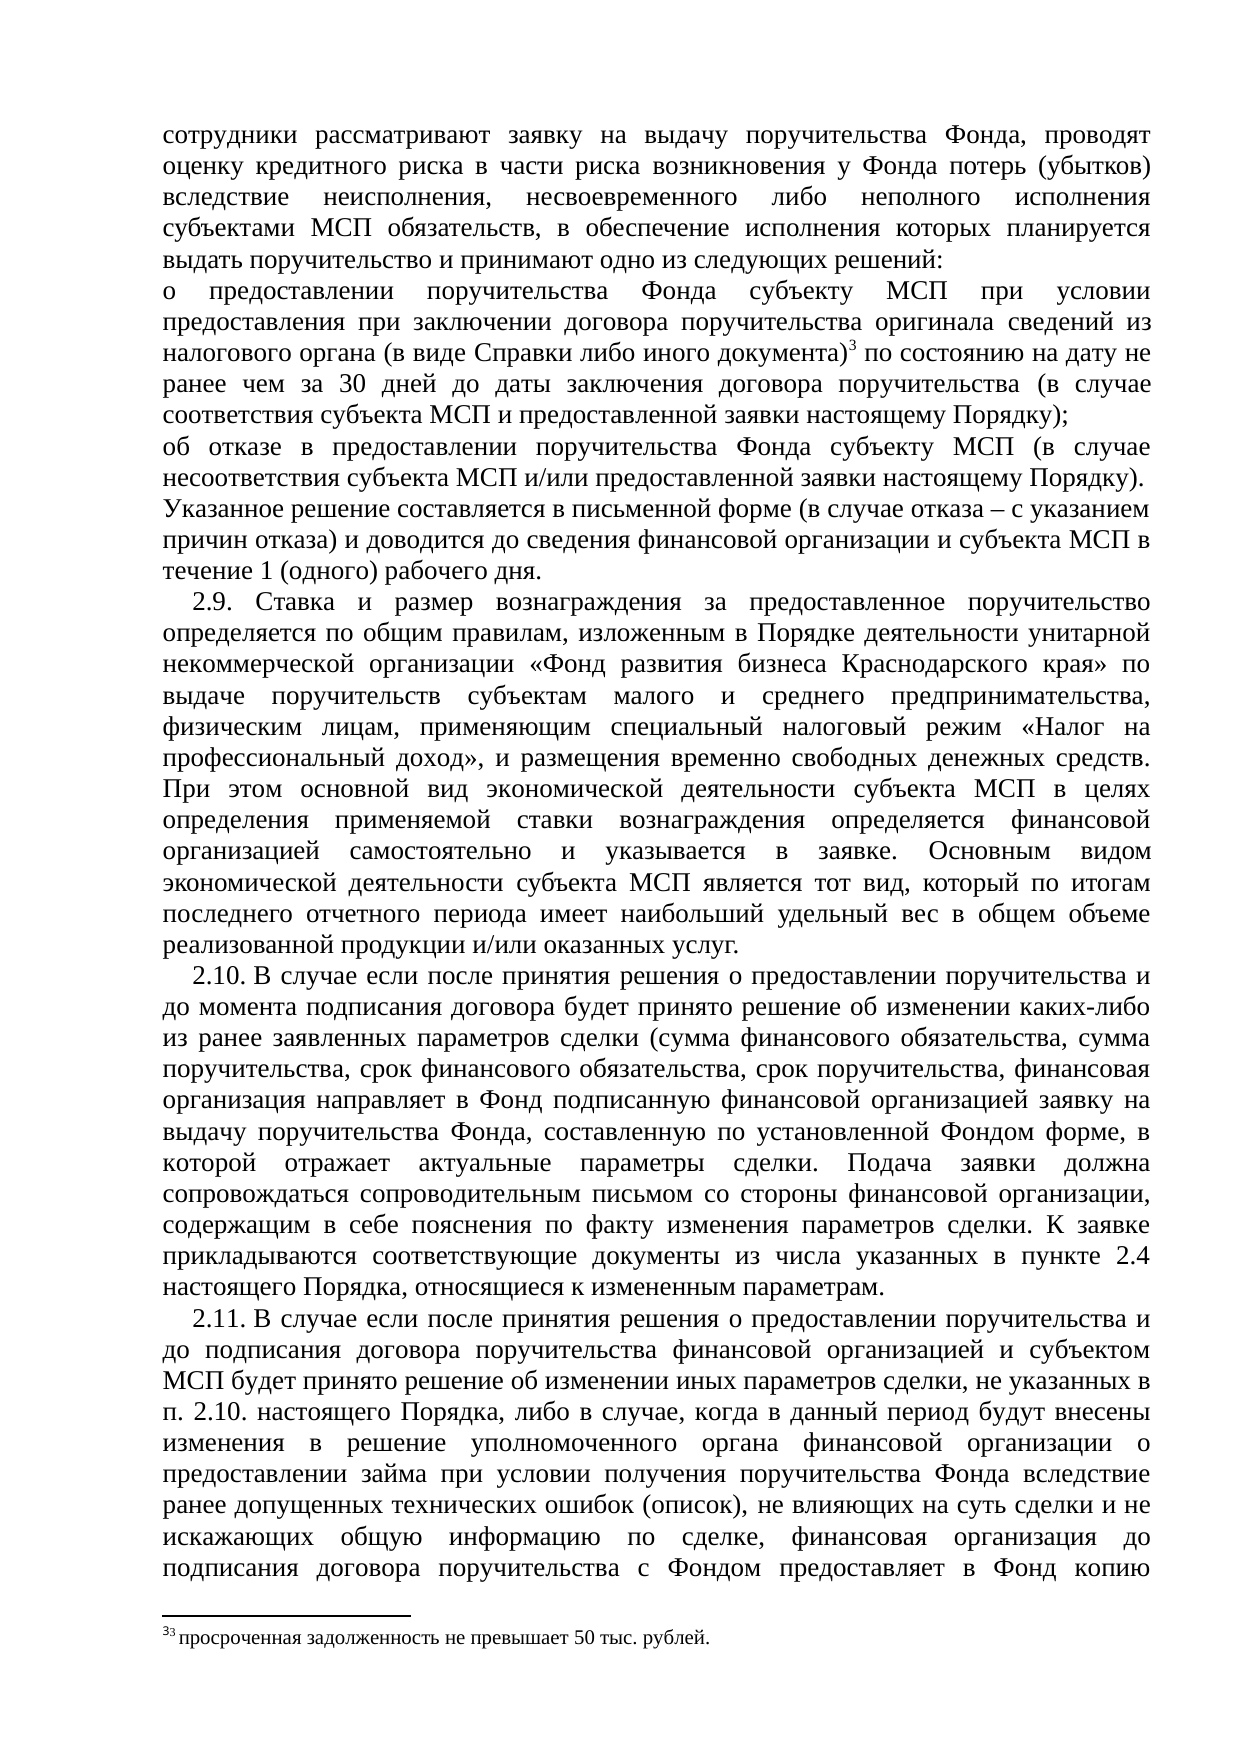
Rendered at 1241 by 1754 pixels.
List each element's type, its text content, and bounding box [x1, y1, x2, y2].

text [162, 1302, 1152, 1582]
text 2.10. В случае если после принятия решения о предоставлении поручительства и до момента подписания договора будет принято решение об изменении каких-либо из ранее заявленных параметров сделки (сумма финансового обязательства, сумма поручительства, срок финансового обязательства, срок поручительства, финансовая организация направляет в Фонд подписанную финансовой организацией заявку на выдачу поручительства Фонда, составленную по установленной Фондом форме, в которой отражает актуальные параметры сделки. Подача заявки должна сопровождаться сопроводительным письмом со стороны финансовой организации, содержащим в себе пояснения по факту изменения параметров сделки. К заявке прикладываются соответствующие документы из числа указанных в пункте 2.4 настоящего Порядка, относящиеся к измененным параметрам. [162, 959, 1152, 1302]
text о предоставлении поручительства Фонда субъекту МСП при условии предоставления при заключении договора поручительства оригинала сведений из налогового органа (в виде Справки либо иного документа)3по состоянию на дату не ранее чем за 30 дней до даты заключения договора поручительства (в случае соответствия субъекта МСП и предоставленной заявки настоящему Порядку); [162, 274, 1152, 429]
text 2.9. Ставка и размер вознаграждения за предоставленное поручительство определяется по общим правилам, изложенным в Порядке деятельности унитарной некоммерческой организации «Фонд развития бизнеса Краснодарского края» по выдаче поручительств субъектам малого и среднего предпринимательства, физическим лицам, применяющим специальный налоговый режим «Налог на профессиональный доход», и размещения временно свободных денежных средств. При этом основной вид экономической деятельности субъекта МСП в целях определения применяемой ставки вознаграждения определяется финансовой организацией самостоятельно и указывается в заявке. Основным видом экономической деятельности субъекта МСП является тот вид, который по итогам последнего отчетного периода имеет наибольший удельный вес в общем объеме реализованной продукции и/или оказанных услуг. [162, 585, 1152, 959]
text Указанное решение составляется в письменной форме (в случае отказа – с указанием причин отказа) и доводится до сведения финансовой организации и субъекта МСП в течение 1 (одного) рабочего дня. [162, 492, 1152, 585]
text об отказе в предоставлении поручительства Фонда субъекту МСП (в случае несоответствия субъекта МСП и/или предоставленной заявки настоящему Порядку). [162, 429, 1152, 492]
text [162, 118, 1152, 274]
